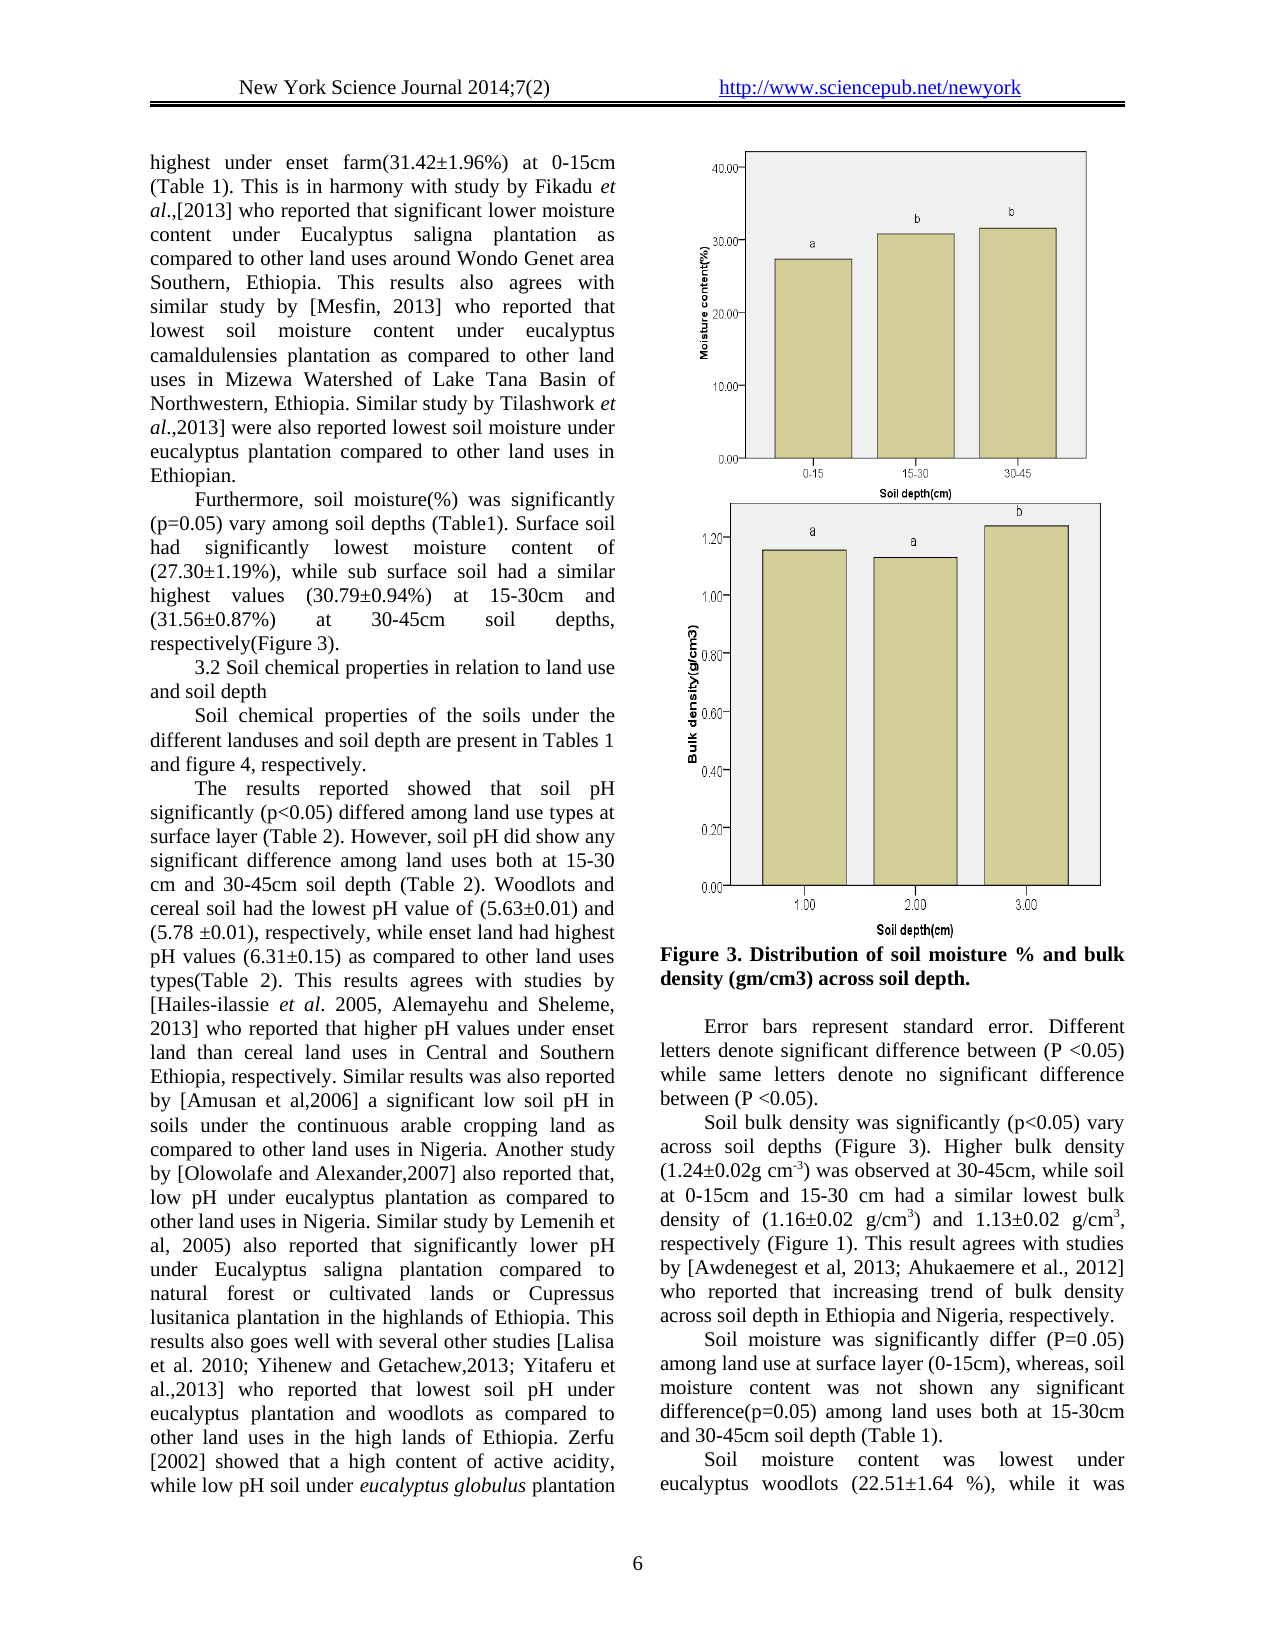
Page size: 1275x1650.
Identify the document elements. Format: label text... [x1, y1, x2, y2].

text Soil chemical properties of the soils under the different landuses and soil depth are present in Tables 1 and figure 4, respectively. [150, 703, 615, 776]
text Soil bulk density was significantly (p<0.05) vary across soil depths (Figure 3). Higher bulk density (1.24±0.02g cm-3) was observed at 30-45cm, while soil at 0-15cm and 15-30 cm had a similar lowest bulk density of (1.16±0.02 g/cm3) and 1.13±0.02 g/cm3, respectively (Figure 1). This result agrees with studies by [Awdenegest et al, 2013; Ahukaemere et al., 2012] who reported that increasing trend of bulk density across soil depth in Ethiopia and Nigeria, respectively. [660, 1110, 1125, 1327]
text Soil moisture content was lowest under eucalyptus woodlots (22.51±1.64 %), while it was highest under enset farm(31.42±1.96%) at 0-15cm (Table 1). This is in harmony with study by Fikadu et al.,[2013] who reported that significant lower moisture content under Eucalyptus saligna plantation as compared to other land uses around Wondo Genet area Southern, Ethiopia. This results also agrees with similar study by [Mesfin, 2013] who reported that lowest soil moisture content under eucalyptus camaldulensies plantation as compared to other land uses in Mizewa Watershed of Lake Tana Basin of Northwestern, Ethiopia. Similar study by Tilashwork et al.,2013] were also reported lowest soil moisture under eucalyptus plantation compared to other land uses in Ethiopian. [150, 150, 615, 487]
text Soil moisture was significantly differ (P=0 .05) among land use at surface layer (0-15cm), whereas, soil moisture content was not shown any significant difference(p=0.05) among land uses both at 15-30cm and 30-45cm soil depth (Table 1). [660, 1327, 1125, 1447]
text Furthermore, soil moisture(%) was significantly (p=0.05) vary among soil depths (Table1). Surface soil had significantly lowest moisture content of (27.30±1.19%), while sub surface soil had a similar highest values (30.79±0.94%) at 15-30cm and (31.56±0.87%) at 30-45cm soil depths, respectively(Figure 3). [150, 487, 615, 655]
subtitle 3.2 Soil chemical properties in relation to land use and soil depth [150, 655, 615, 703]
picture [682, 150, 1103, 942]
text Error bars represent standard error. Different letters denote significant difference between (P <0.05) while same letters denote no significant difference between (P <0.05). [660, 1014, 1125, 1110]
subtitle Figure 3. Distribution of soil moisture % and bulk density (gm/cm3) across soil depth. [660, 942, 1125, 990]
